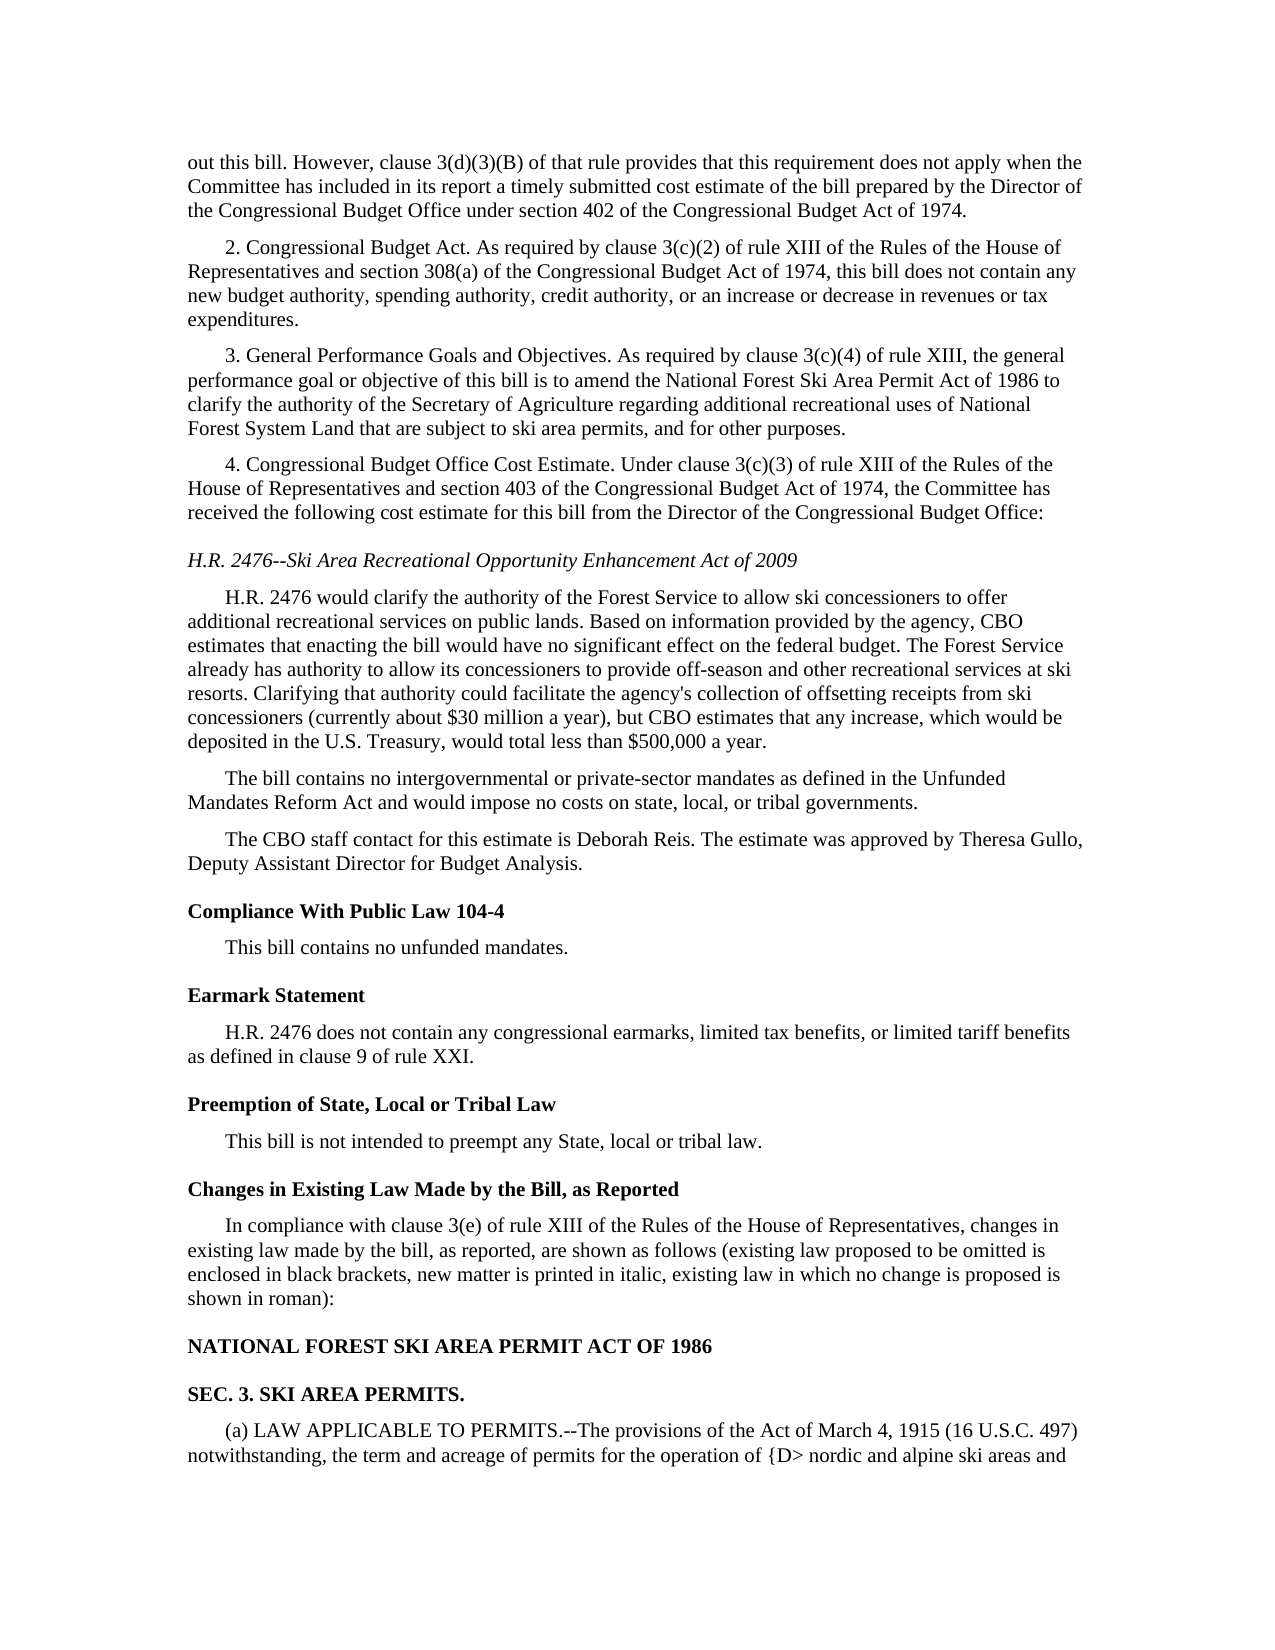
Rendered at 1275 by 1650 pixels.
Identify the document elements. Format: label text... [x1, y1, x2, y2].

text This bill contains no unfunded mandates. [187, 935, 1087, 959]
text 3. General Performance Goals and Objectives. As required by clause 3(c)(4) of rule XIII, the general performance goal or objective of this bill is to amend the National Forest Ski Area Permit Act of 1986 to clarify the authority of the Secretary of Agriculture regarding additional recreational uses of National Forest System Land that are subject to ski area permits, and for other purposes. [187, 343, 1087, 440]
text Changes in Existing Law Made by the Bill, as Reported [187, 1177, 1087, 1201]
text Earmark Statement [187, 983, 1087, 1007]
text Compliance With Public Law 104-4 [187, 899, 1087, 923]
text NATIONAL FOREST SKI AREA PERMIT ACT OF 1986 [187, 1334, 1087, 1358]
text The CBO staff contact for this estimate is Deborah Reis. The estimate was approved by Theresa Gullo, Deputy Assistant Director for Budget Analysis. [187, 827, 1087, 875]
text 2. Congressional Budget Act. As required by clause 3(c)(2) of rule XIII of the Rules of the House of Representatives and section 308(a) of the Congressional Budget Act of 1974, this bill does not contain any new budget authority, spending authority, credit authority, or an increase or decrease in revenues or tax expenditures. [187, 235, 1087, 331]
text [187, 1418, 1087, 1467]
text In compliance with clause 3(e) of rule XIII of the Rules of the House of Representatives, changes in existing law made by the bill, as reported, are shown as follows (existing law proposed to be omitted is enclosed in black brackets, new matter is printed in italic, existing law in which no change is proposed is shown in roman): [187, 1213, 1087, 1310]
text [187, 150, 1087, 222]
text SEC. 3. SKI AREA PERMITS. [187, 1382, 1087, 1406]
text The bill contains no intergovernmental or private-sector mandates as defined in the Unfunded Mandates Reform Act and would impose no costs on state, local, or tribal governments. [187, 766, 1087, 814]
text H.R. 2476--Ski Area Recreational Opportunity Enhancement Act of 2009 [187, 548, 1087, 572]
text This bill is not intended to preempt any State, local or tribal law. [187, 1129, 1087, 1153]
text H.R. 2476 does not contain any congressional earmarks, limited tax benefits, or limited tariff benefits as defined in clause 9 of rule XXI. [187, 1020, 1087, 1068]
text H.R. 2476 would clarify the authority of the Forest Service to allow ski concessioners to offer additional recreational services on public lands. Based on information provided by the agency, CBO estimates that enacting the bill would have no significant effect on the federal budget. The Forest Service already has authority to allow its concessioners to provide off-season and other recreational services at ski resorts. Clarifying that authority could facilitate the agency's collection of offsetting receipts from ski concessioners (currently about $30 million a year), but CBO estimates that any increase, which would be deposited in the U.S. Treasury, would total less than $500,000 a year. [187, 585, 1087, 753]
text Preemption of State, Local or Tribal Law [187, 1092, 1087, 1116]
text 4. Congressional Budget Office Cost Estimate. Under clause 3(c)(3) of rule XIII of the Rules of the House of Representatives and section 403 of the Congressional Budget Act of 1974, the Committee has received the following cost estimate for this bill from the Director of the Congressional Budget Office: [187, 452, 1087, 524]
